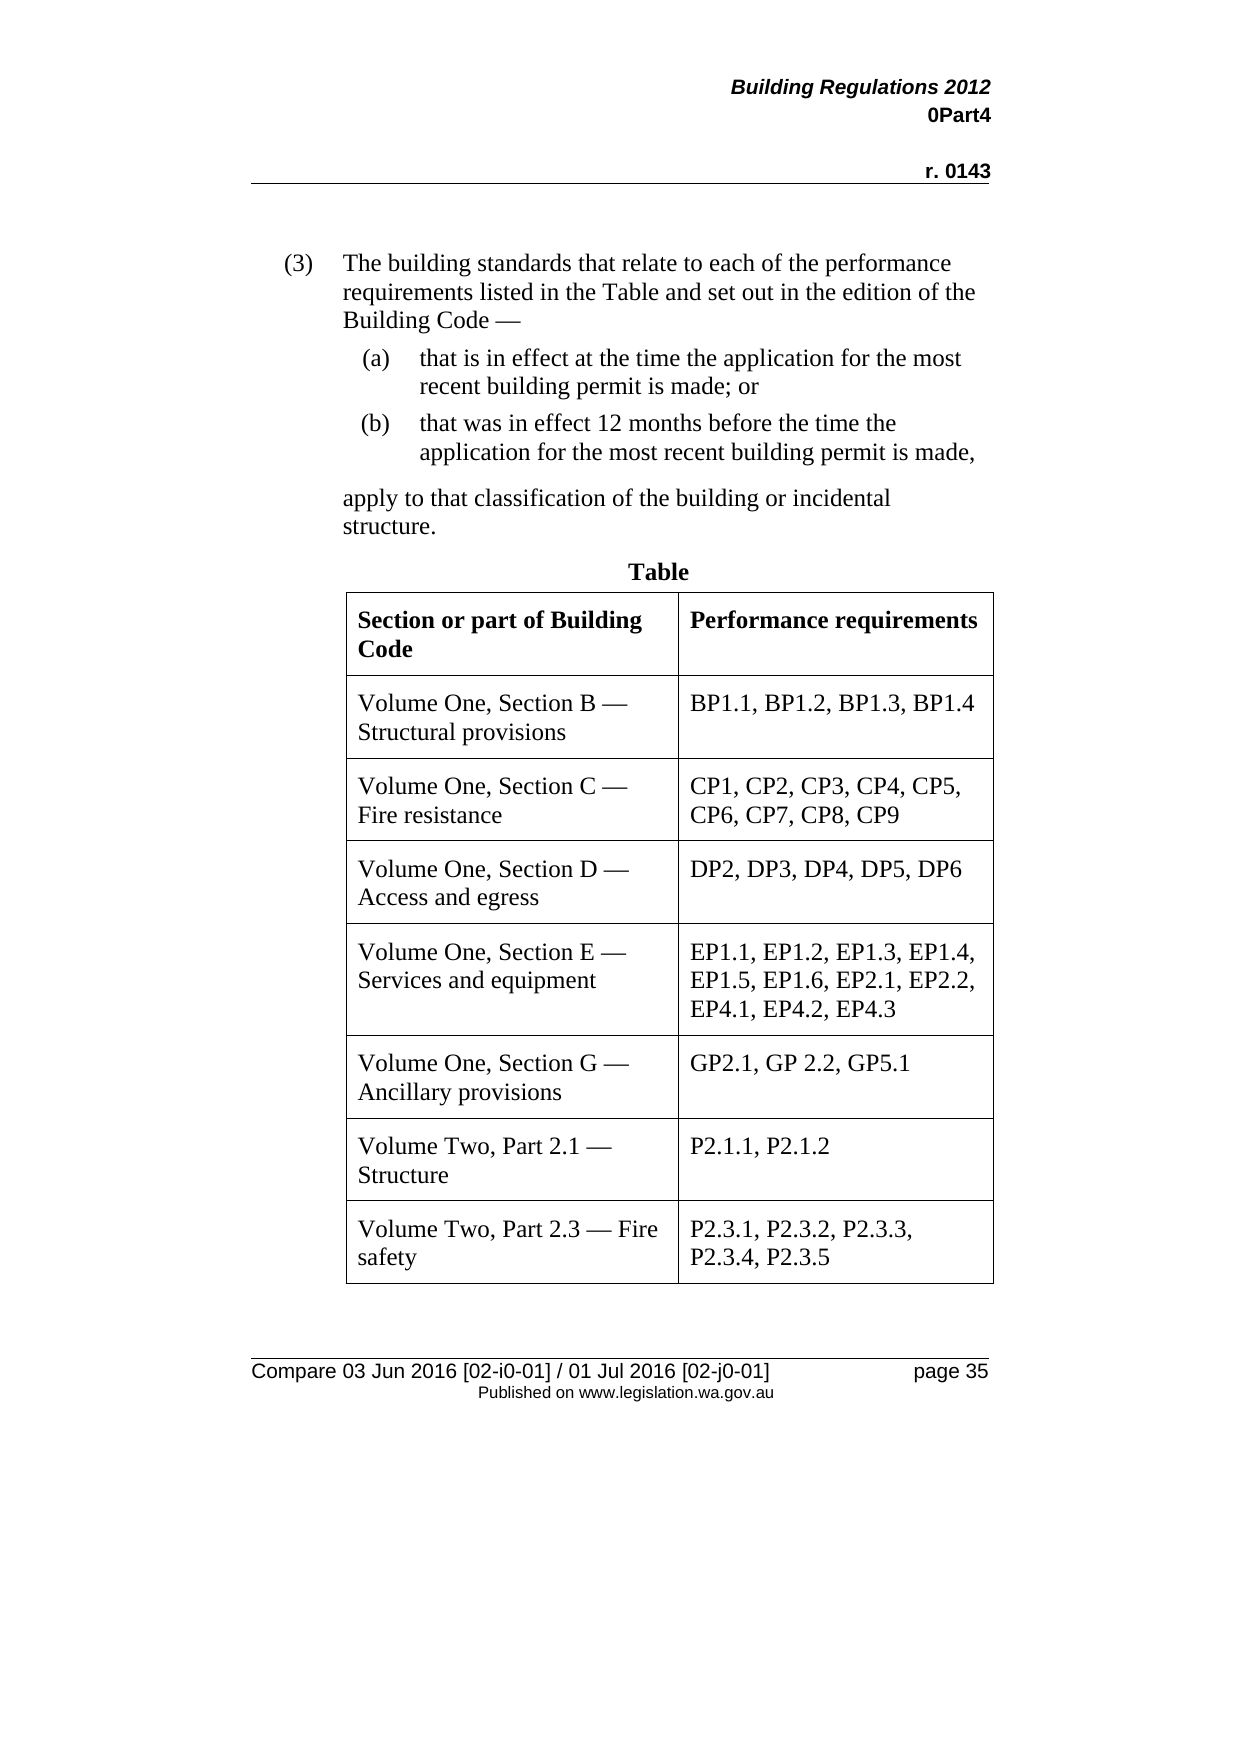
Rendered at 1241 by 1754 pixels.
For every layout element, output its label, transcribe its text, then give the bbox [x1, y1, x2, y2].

table_cell Volume One, Section E — Services and equipment [347, 924, 678, 1034]
subtitle Table [343, 557, 974, 586]
text (3) The building standards that relate to each of the performance requirements listed in the Table and set out in the edition of the Building Code — [251, 248, 989, 334]
table_cell P2.1.1, P2.1.2 [679, 1119, 993, 1200]
table_cell DP2, DP3, DP4, DP5, DP6 [679, 841, 993, 923]
table_cell EP1.1, EP1.2, EP1.3, EP1.4, EP1.5, EP1.6, EP2.1, EP2.2, EP4.1, EP4.2, EP4.3 [679, 924, 993, 1034]
table_cell Volume Two, Part 2.1 — Structure [347, 1119, 678, 1200]
table_cell Volume One, Section G — Ancillary provisions [347, 1036, 678, 1117]
table_header Performance requirements [679, 593, 993, 674]
table_cell BP1.1, BP1.2, BP1.3, BP1.4 [679, 676, 993, 757]
table_cell Volume One, Section D — Access and egress [347, 841, 678, 923]
text apply to that classification of the building or incidental structure. [251, 483, 989, 540]
table_cell Volume One, Section C — Fire resistance [347, 759, 678, 840]
table_cell GP2.1, GP 2.2, GP5.1 [679, 1036, 993, 1117]
table_cell P2.3.1, P2.3.2, P2.3.3, P2.3.4, P2.3.5 [679, 1201, 993, 1283]
table_header Section or part of Building Code [347, 593, 678, 674]
text (a) that is in effect at the time the application for the most recent building permit is made; or [251, 343, 989, 400]
table_cell CP1, CP2, CP3, CP4, CP5, CP6, CP7, CP8, CP9 [679, 759, 993, 840]
table_cell Volume One, Section B — Structural provisions [347, 676, 678, 757]
text (b) that was in effect 12 months before the time the application for the most recent building permit is made, [251, 408, 989, 466]
table_cell Volume Two, Part 2.3 — Fire safety [347, 1201, 678, 1283]
